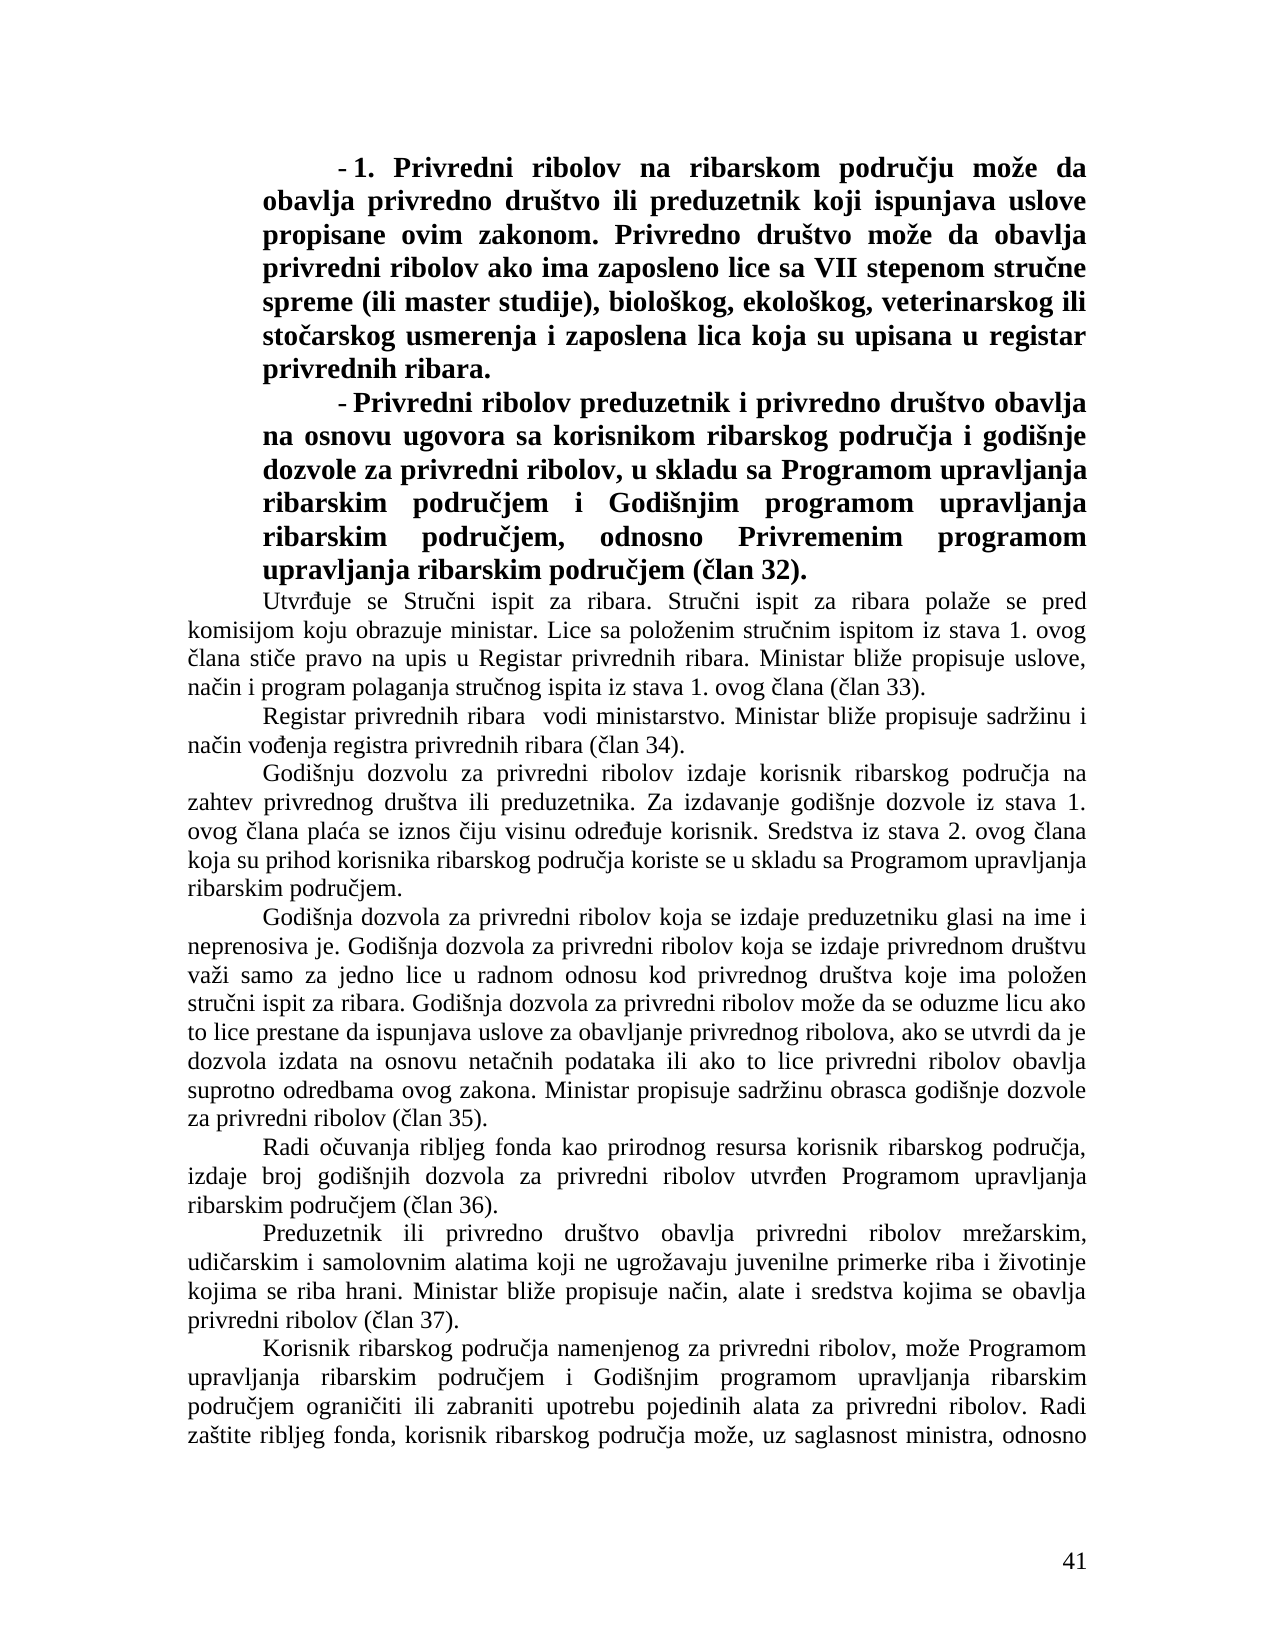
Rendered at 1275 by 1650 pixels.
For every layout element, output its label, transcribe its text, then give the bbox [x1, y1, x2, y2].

text Godišnja dozvola za privredni ribolov koja se izdaje preduzetniku glasi na ime i neprenosiva je. Godišnja dozvola za privredni ribolov koja se izdaje privrednom društvu važi samo za jedno lice u radnom odnosu kod privrednog društva koje ima položen stručni ispit za ribara. Godišnja dozvola za privredni ribolov može da se oduzme licu ako to lice prestane da ispunjava uslove za obavljanje privrednog ribolova, ako se utvrdi da je dozvola izdata na osnovu netačnih podataka ili ako to lice privredni ribolov obavlja suprotno odredbama ovog zakona. Ministar propisuje sadržinu obrasca godišnje dozvole za privredni ribolov (član 35). [187, 902, 1087, 1132]
subtitle 1. Privredni ribolov na ribarskom području može da obavlja privredno društvo ili preduzetnik koji ispunjava uslove propisane ovim zakonom. Privredno društvo može da obavlja privredni ribolov ako ima zaposleno lice sa VII stepenom stručne spreme (ili master studije), biološkog, ekološkog, veterinarskog ili stočarskog usmerenja i zaposlena lica koja su upisana u registar privrednih ribara. [262, 150, 1087, 385]
text Registar privrednih ribara vodi ministarstvo. Ministar bliže propisuje sadržinu i način vođenja registra privrednih ribara (član 34). [187, 701, 1087, 758]
text Preduzetnik ili privredno društvo obavlja privredni ribolov mrežarskim, udičarskim i samolovnim alatima koji ne ugrožavaju juvenilne primerke riba i životinje kojima se riba hrani. Ministar bliže propisuje način, alate i sredstva kojima se obavlja privredni ribolov (član 37). [187, 1218, 1087, 1333]
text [187, 1333, 1087, 1448]
text Radi očuvanja ribljeg fonda kao prirodnog resursa korisnik ribarskog područja, izdaje broj godišnjih dozvola za privredni ribolov utvrđen Programom upravljanja ribarskim područjem (član 36). [187, 1132, 1087, 1218]
text Utvrđuje se Stručni ispit za ribara. Stručni ispit za ribara polaže se pred komisijom koju obrazuje ministar. Lice sa položenim stručnim ispitom iz stava 1. ovog člana stiče pravo na upis u Registar privrednih ribara. Ministar bliže propisuje uslove, način i program polaganja stručnog ispita iz stava 1. ovog člana (član 33). [187, 586, 1087, 701]
text Godišnju dozvolu za privredni ribolov izdaje korisnik ribarskog područja na zahtev privrednog društva ili preduzetnika. Za izdavanje godišnje dozvole iz stava 1. ovog člana plaća se iznos čiju visinu određuje korisnik. Sredstva iz stava 2. ovog člana koja su prihod korisnika ribarskog područja koriste se u skladu sa Programom upravljanja ribarskim područjem. [187, 758, 1087, 902]
subtitle Privredni ribolov preduzetnik i privredno društvo obavlja na osnovu ugovora sa korisnikom ribarskog područja i godišnje dozvole za privredni ribolov, u skladu sa Programom upravljanja ribarskim područjem i Godišnjim programom upravljanja ribarskim područjem, odnosno Privremenim programom upravljanja ribarskim područjem (član 32). [262, 385, 1087, 586]
